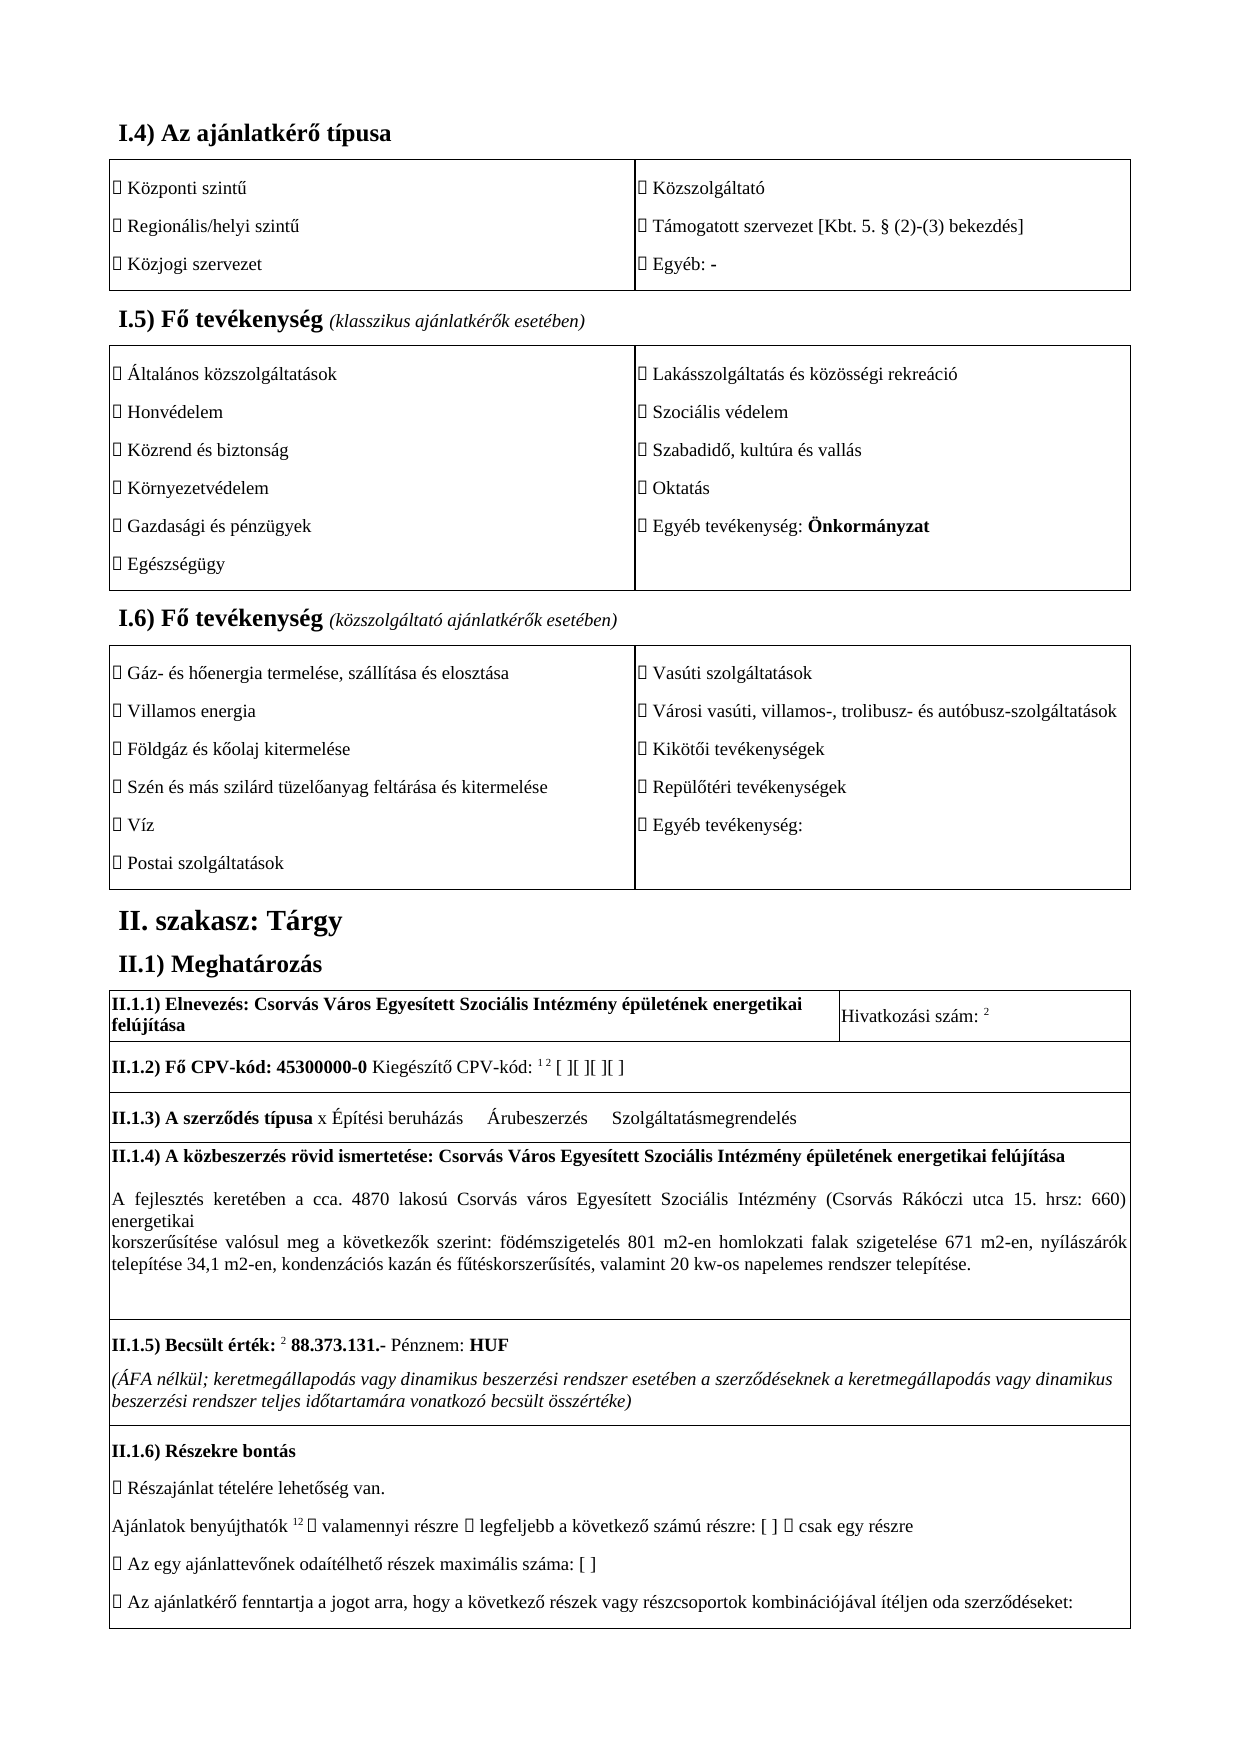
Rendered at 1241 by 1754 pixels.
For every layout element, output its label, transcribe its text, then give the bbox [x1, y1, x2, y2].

table_cell II.1.5) Becsült érték: 2 88.373.131.- Pénznem: HUF (ÁFA nélkül; keretmegállapodás vagy dinamikus beszerzési rendszer esetében a szerződéseknek a keretmegállapodás vagy dinamikus beszerzési rendszer teljes időtartamára vonatkozó becsült összértéke) [110, 1320, 1130, 1425]
table_header II.1.1) Elnevezés: Csorvás Város Egyesített Szociális Intézmény épületének energetikai felújítása [110, 991, 839, 1041]
text II. szakasz: Tárgy [118, 903, 1122, 936]
text I.4) Az ajánlatkérő típusa [118, 118, 1122, 147]
table_header  Központi szintű  Regionális/helyi szintű  Közjogi szervezet [110, 160, 634, 290]
table_cell II.1.3) A szerződés típusa x Építési beruházás  Árubeszerzés  Szolgáltatásmegrendelés [110, 1093, 1130, 1142]
table_header  Vasúti szolgáltatások  Városi vasúti, villamos-, trolibusz- és autóbusz-szolgáltatások  Kikötői tevékenységek  Repülőtéri tevékenységek  Egyéb tevékenység: [636, 646, 1130, 889]
table_cell II.1.2) Fő CPV-kód: 45300000-0 Kiegészítő CPV-kód: 1 2 [ ][ ][ ][ ] [110, 1042, 1130, 1092]
table_header Hivatkozási szám: 2 [840, 991, 1130, 1041]
table_header  Általános közszolgáltatások  Honvédelem  Közrend és biztonság  Környezetvédelem  Gazdasági és pénzügyek  Egészségügy [110, 346, 634, 590]
table_header  Közszolgáltató  Támogatott szervezet [Kbt. 5. § (2)-(3) bekezdés]  Egyéb: - [636, 160, 1130, 290]
text II.1) Meghatározás [118, 949, 1122, 978]
table_header  Gáz- és hőenergia termelése, szállítása és elosztása  Villamos energia  Földgáz és kőolaj kitermelése  Szén és más szilárd tüzelőanyag feltárása és kitermelése  Víz  Postai szolgáltatások [110, 646, 634, 889]
table_header  Lakásszolgáltatás és közösségi rekreáció  Szociális védelem  Szabadidő, kultúra és vallás  Oktatás  Egyéb tevékenység: Önkormányzat [636, 346, 1130, 590]
text I.6) Fő tevékenység (közszolgáltató ajánlatkérők esetében) [118, 603, 1122, 632]
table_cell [110, 1426, 1130, 1628]
text I.5) Fő tevékenység (klasszikus ajánlatkérők esetében) [118, 304, 1122, 332]
table_cell II.1.4) A közbeszerzés rövid ismertetése: Csorvás Város Egyesített Szociális Intézmény épületének energetikai felújítása A fejlesztés keretében a cca. 4870 lakosú Csorvás város Egyesített Szociális Intézmény (Csorvás Rákóczi utca 15. hrsz: 660) energetikai korszerűsítése valósul meg a következők szerint: födémszigetelés 801 m2-en homlokzati falak szigetelése 671 m2-en, nyílászárók telepítése 34,1 m2-en, kondenzációs kazán és fűtéskorszerűsítés, valamint 20 kw-os napelemes rendszer telepítése. [110, 1143, 1130, 1319]
